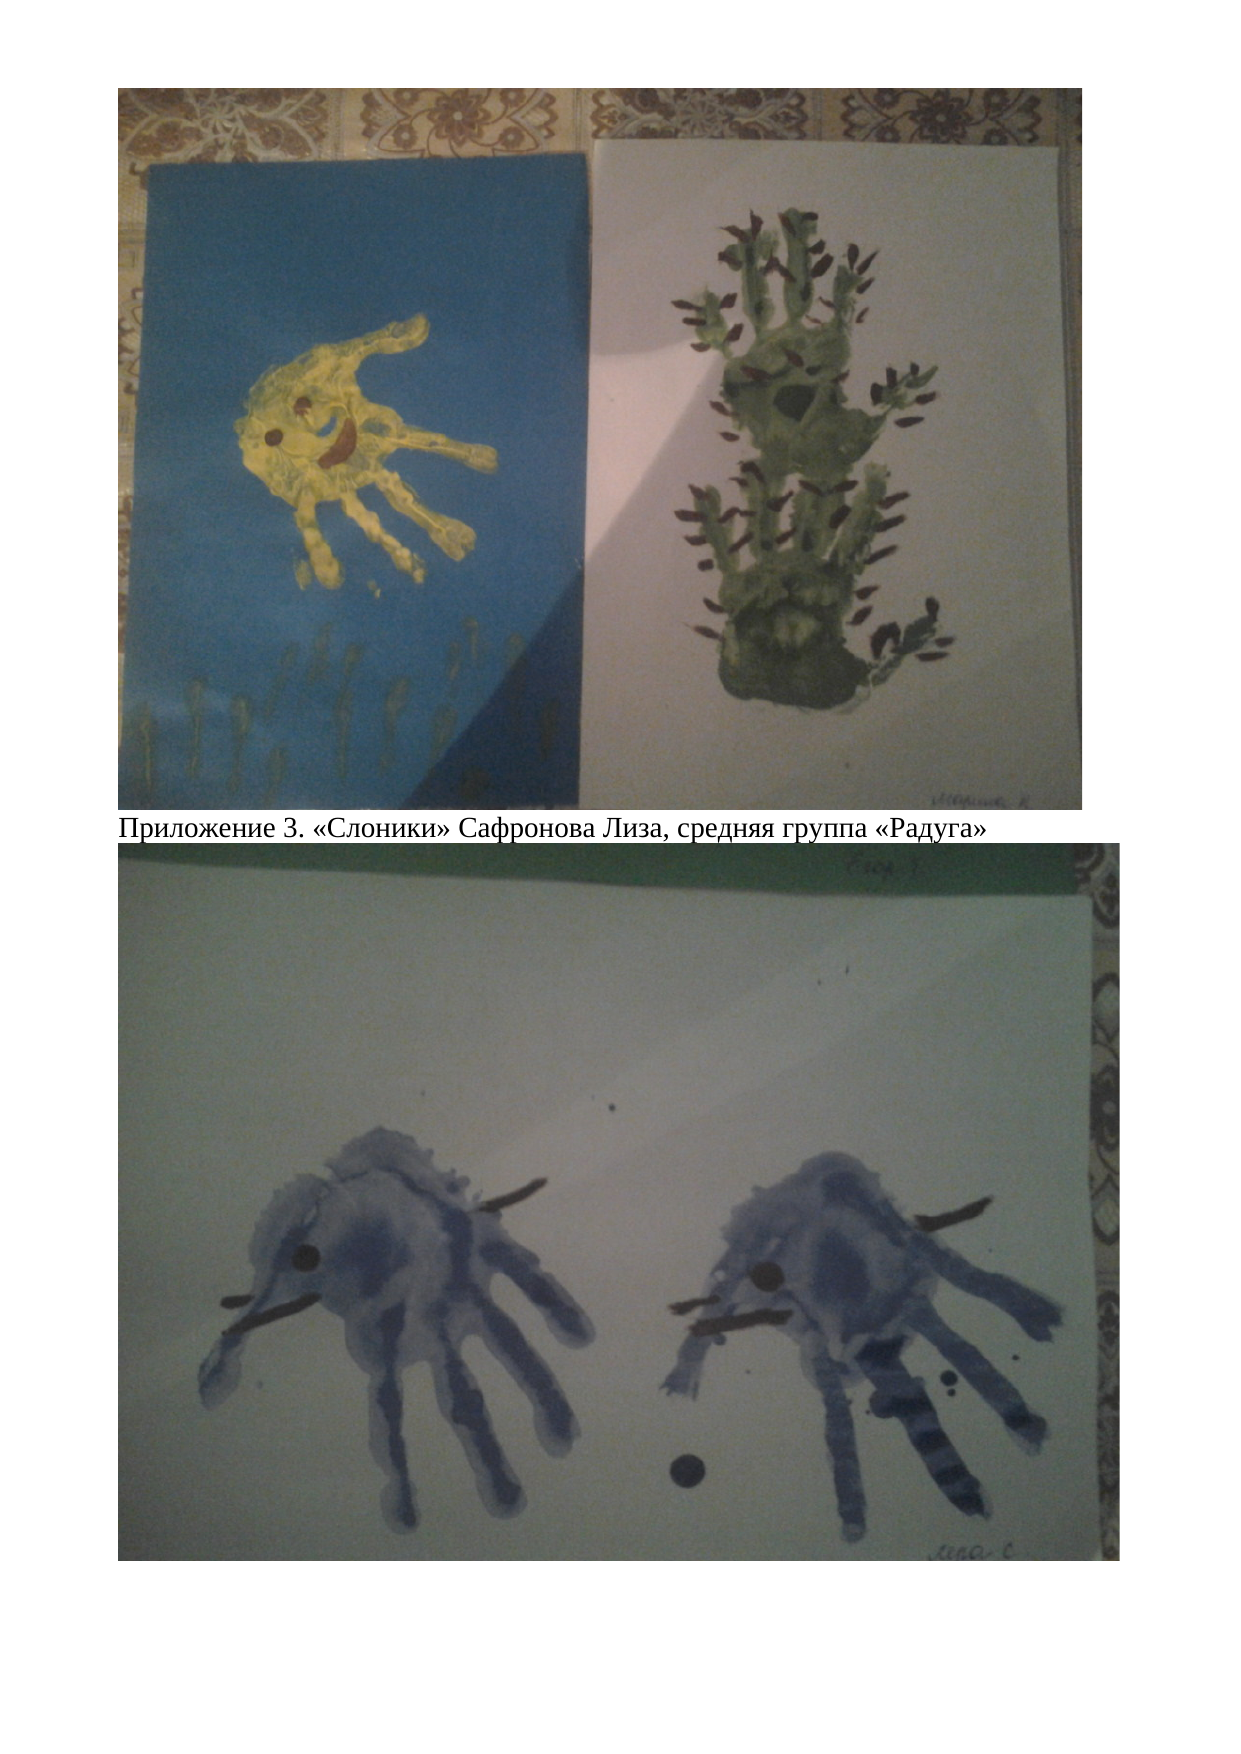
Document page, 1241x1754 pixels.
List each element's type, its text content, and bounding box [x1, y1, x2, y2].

picture [118, 843, 1120, 1561]
picture [118, 88, 1083, 810]
